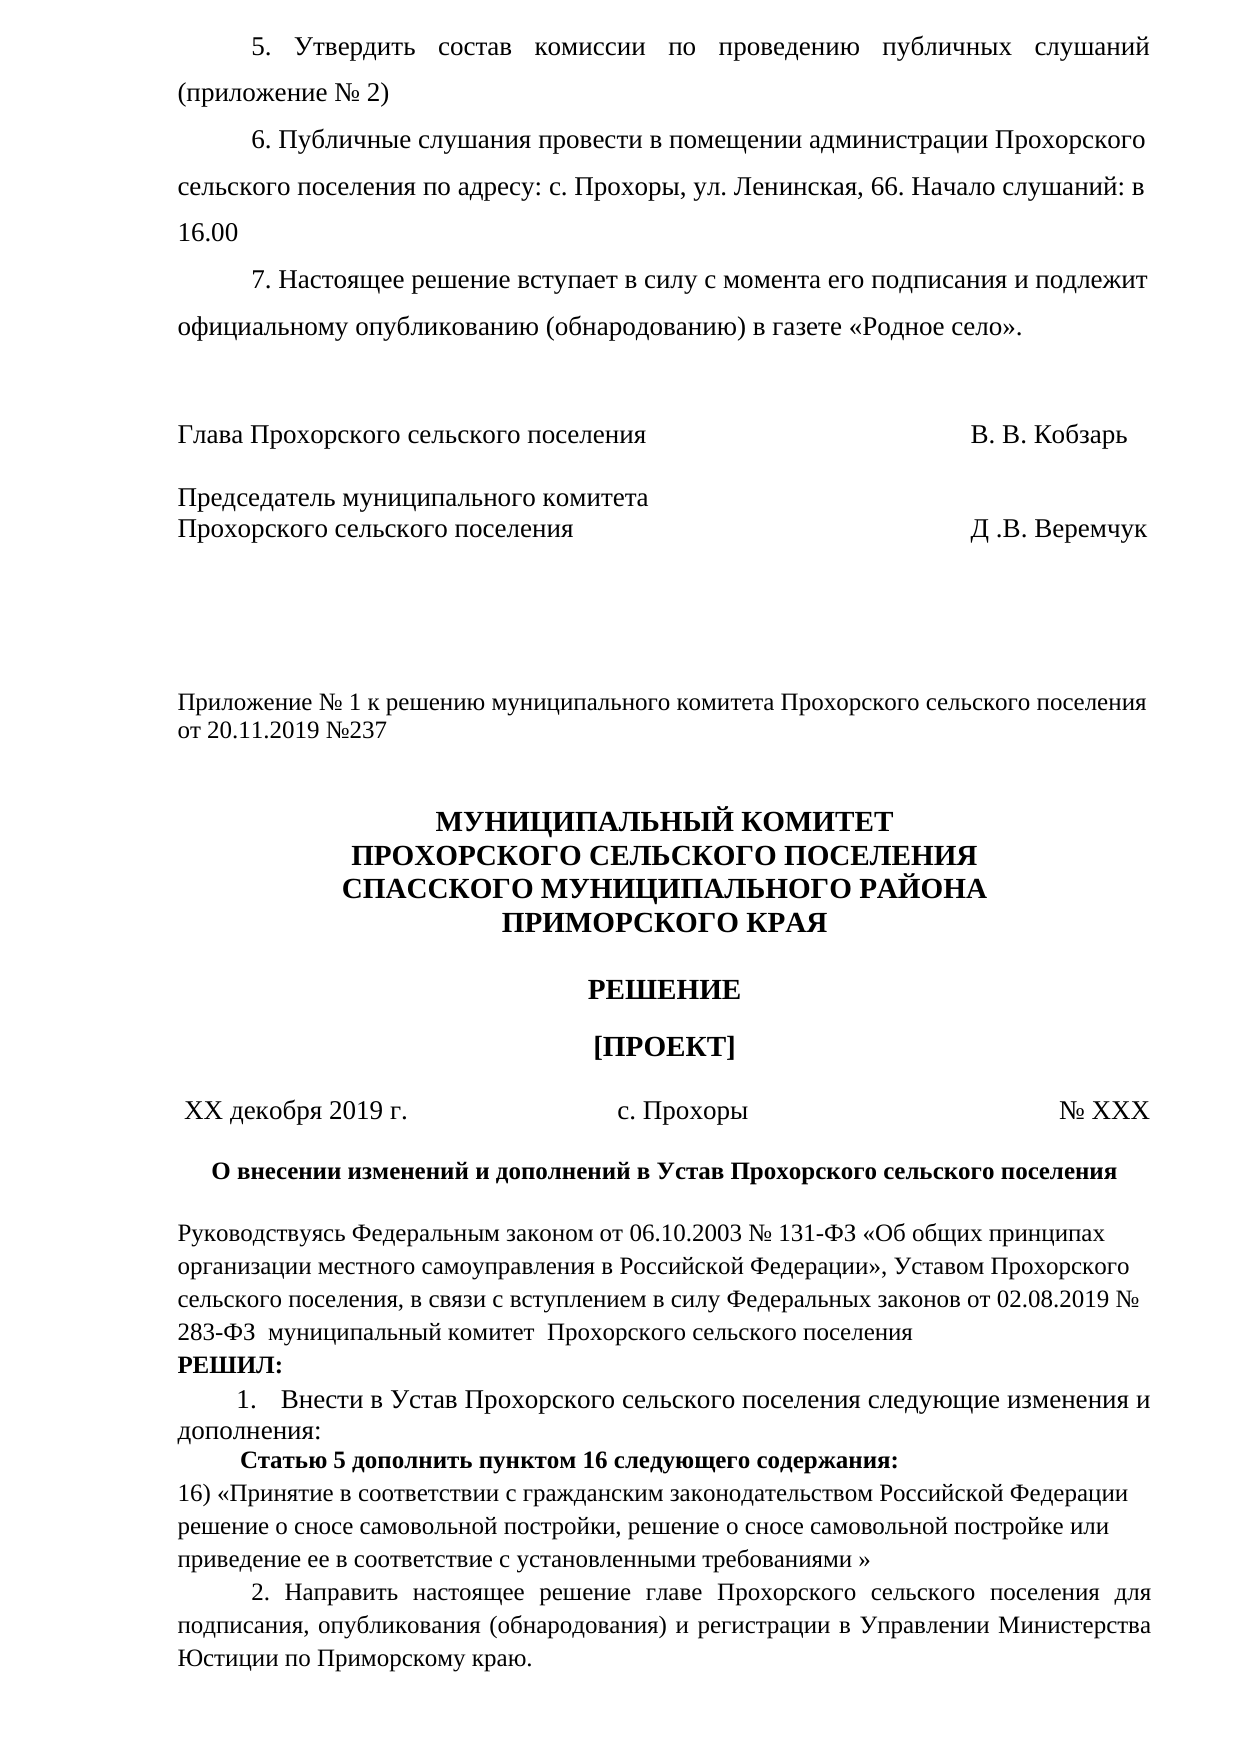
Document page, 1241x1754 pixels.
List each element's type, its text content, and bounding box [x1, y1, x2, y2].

text Председатель муниципального комитета [177, 481, 1152, 512]
text ХХ декобря 2019 г. с. Прохоры № ХХХ [177, 1094, 1152, 1125]
text МУНИЦИПАЛЬНЫЙ КОМИТЕТ ПРОХОРСКОГО СЕЛЬСКОГО ПОСЕЛЕНИЯ [177, 804, 1152, 871]
text 2. Направить настоящее решение главе Прохорского сельского поселения для подписания, опубликования (обнародования) и регистрации в Управлении Министерства Юстиции по Приморскому краю. [177, 1577, 1152, 1672]
text Руководствуясь Федеральным законом от 06.10.2003 № 131-ФЗ «Об общих принципах организации местного самоуправления в Российской Федерации», Уставом Прохорского сельского поселения, в связи с вступлением в силу Федеральных законов от 02.08.2019 № 283-ФЗ муниципальный комитет Прохорского сельского поселения [177, 1218, 1152, 1346]
text 16) «Принятие в соответствии с гражданским законодательством Российской Федерации решение о сносе самовольной постройки, решение о сносе самовольной постройке или приведение ее в соответствие с установленными требованиями » [177, 1478, 1152, 1573]
text Приложение № 1 к решению муниципального комитета Прохорского сельского поселения от 20.11.2019 №237 [177, 687, 1152, 744]
text РЕШЕНИЕ [177, 972, 1152, 1006]
text Прохорского сельского поселения Д .В. Веремчук [177, 512, 1152, 543]
text 7. Настоящее решение вступает в силу с момента его подписания и подлежит официальному опубликованию (обнародованию) в газете «Родное село». [177, 263, 1152, 341]
text [ПРОЕКТ] [177, 1029, 1152, 1063]
text О внесении изменений и дополнений в Устав Прохорского сельского поселения [177, 1156, 1152, 1185]
text СПАССКОГО МУНИЦИПАЛЬНОГО РАЙОНА ПРИМОРСКОГО КРАЯ [177, 871, 1152, 938]
list Внести в Устав Прохорского сельского поселения следующие изменения и дополнения: [177, 1383, 1152, 1445]
text 6. Публичные слушания провести в помещении администрации Прохорского сельского поселения по адресу: с. Прохоры, ул. Ленинская, 66. Начало слушаний: в 16.00 [177, 123, 1152, 247]
text РЕШИЛ: [177, 1350, 1152, 1379]
text Статью 5 дополнить пунктом 16 следующего содержания: [177, 1445, 1152, 1474]
text 5. Утвердить состав комиссии по проведению публичных слушаний (приложение № 2) [177, 29, 1151, 107]
text Глава Прохорского сельского поселения В. В. Кобзарь [177, 418, 1152, 450]
